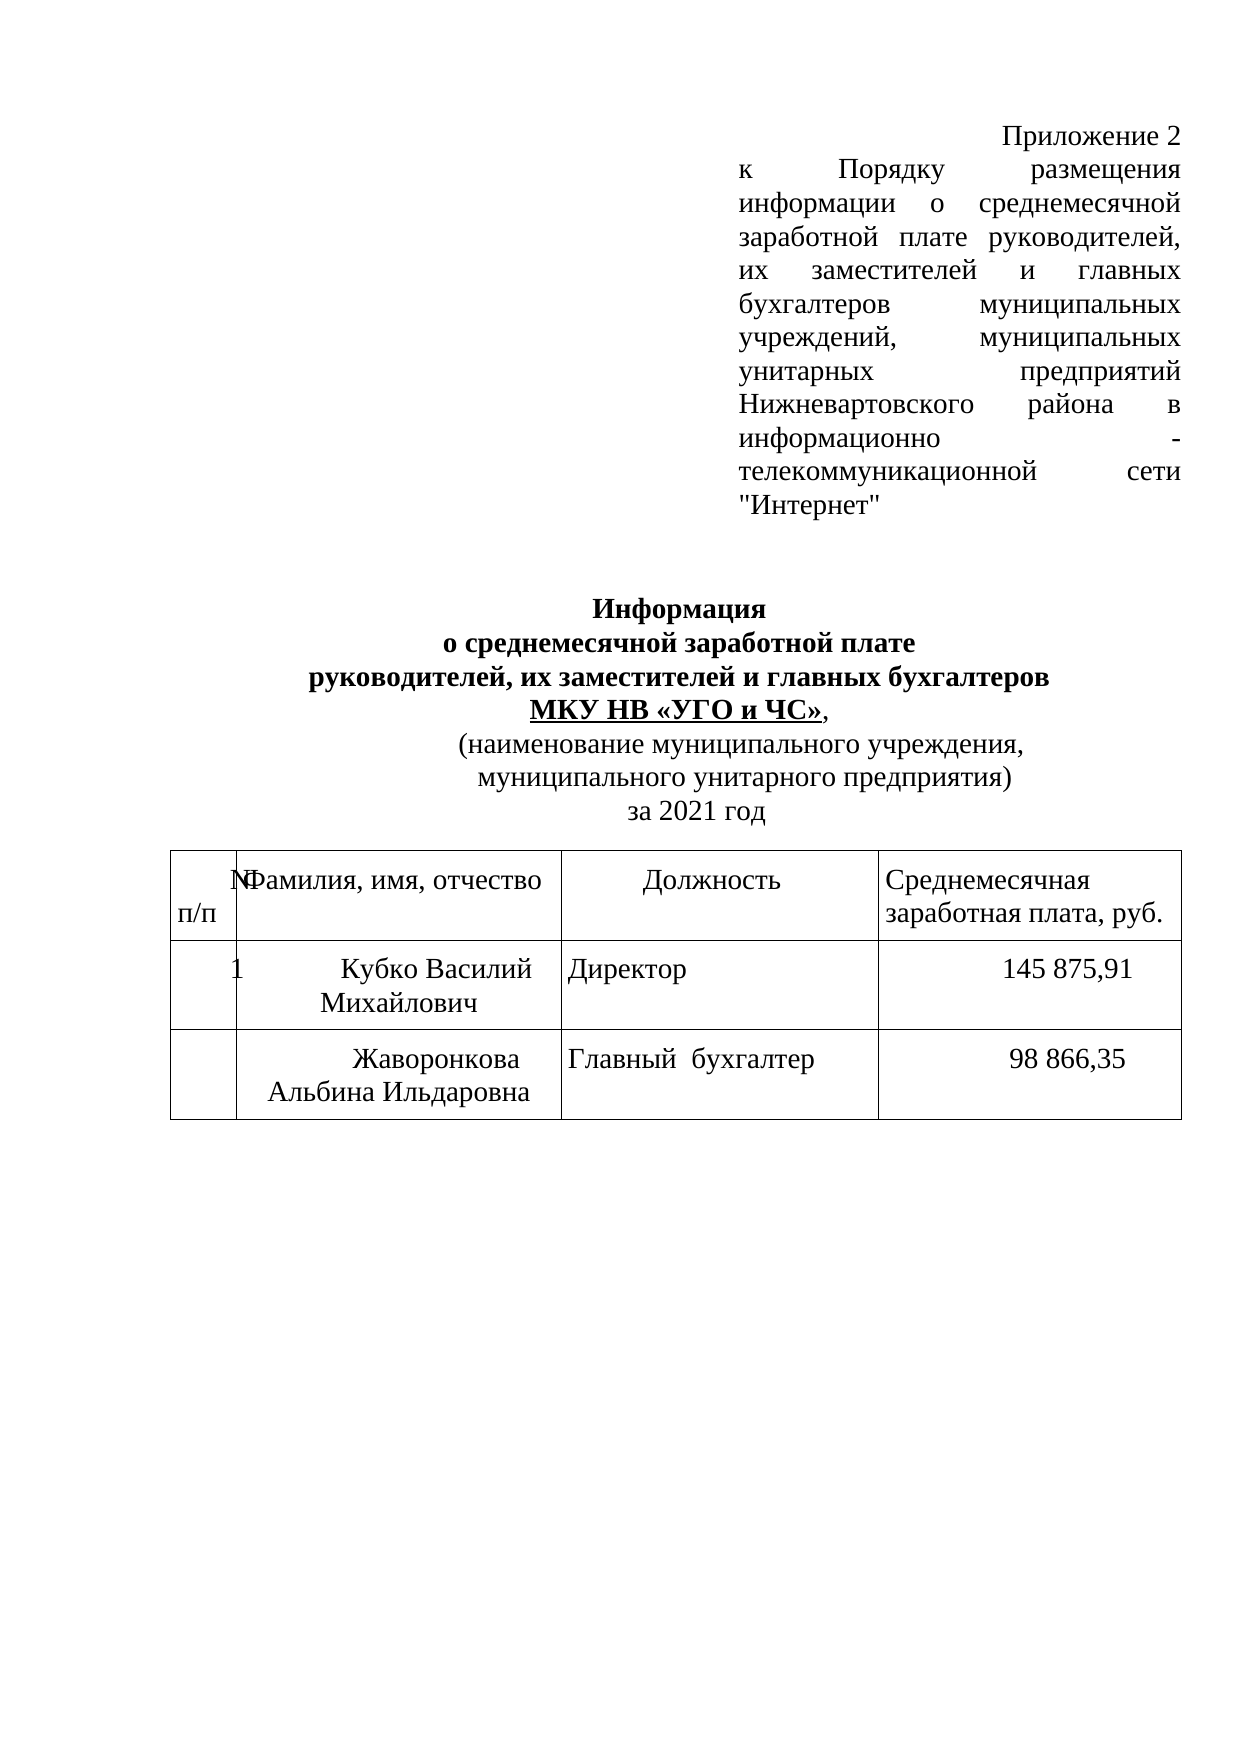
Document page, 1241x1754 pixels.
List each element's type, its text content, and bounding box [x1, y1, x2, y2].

table_header Должность [562, 851, 878, 940]
table_cell 98 866,35 [879, 1030, 1181, 1118]
table_cell Жаворонкова Альбина Ильдаровна [237, 1030, 561, 1118]
table_cell Директор [562, 941, 878, 1029]
table_cell 145 875,91 [879, 941, 1181, 1029]
table_cell [171, 1030, 236, 1118]
table_header Фамилия, имя, отчество [237, 851, 561, 940]
text муниципального унитарного предприятия) [177, 759, 1181, 793]
text о среднемесячной заработной плате [177, 625, 1181, 659]
text руководителей, их заместителей и главных бухгалтеров [177, 659, 1181, 692]
table_header Среднемесячная заработная плата, руб. [879, 851, 1181, 940]
table_cell 1 [171, 941, 236, 1029]
text Информация [177, 592, 1181, 625]
text к Порядку размещения информации о среднемесячной заработной плате руководителей, их заместителей и главных бухгалтеров муниципальных учреждений, муниципальных унитарных предприятий Нижневартовского района в информационно - телекоммуникационной сети "Интернет" [738, 152, 1181, 521]
table_cell Главный бухгалтер [562, 1030, 878, 1118]
table_cell Кубко Василий Михайлович [237, 941, 561, 1029]
text МКУ НВ «УГО и ЧС», [177, 692, 1181, 726]
table_header Nп/п [171, 851, 236, 940]
text за 2021 год [546, 793, 1181, 826]
text Приложение 2 [738, 118, 1181, 152]
text (наименование муниципального учреждения, [177, 726, 1181, 759]
